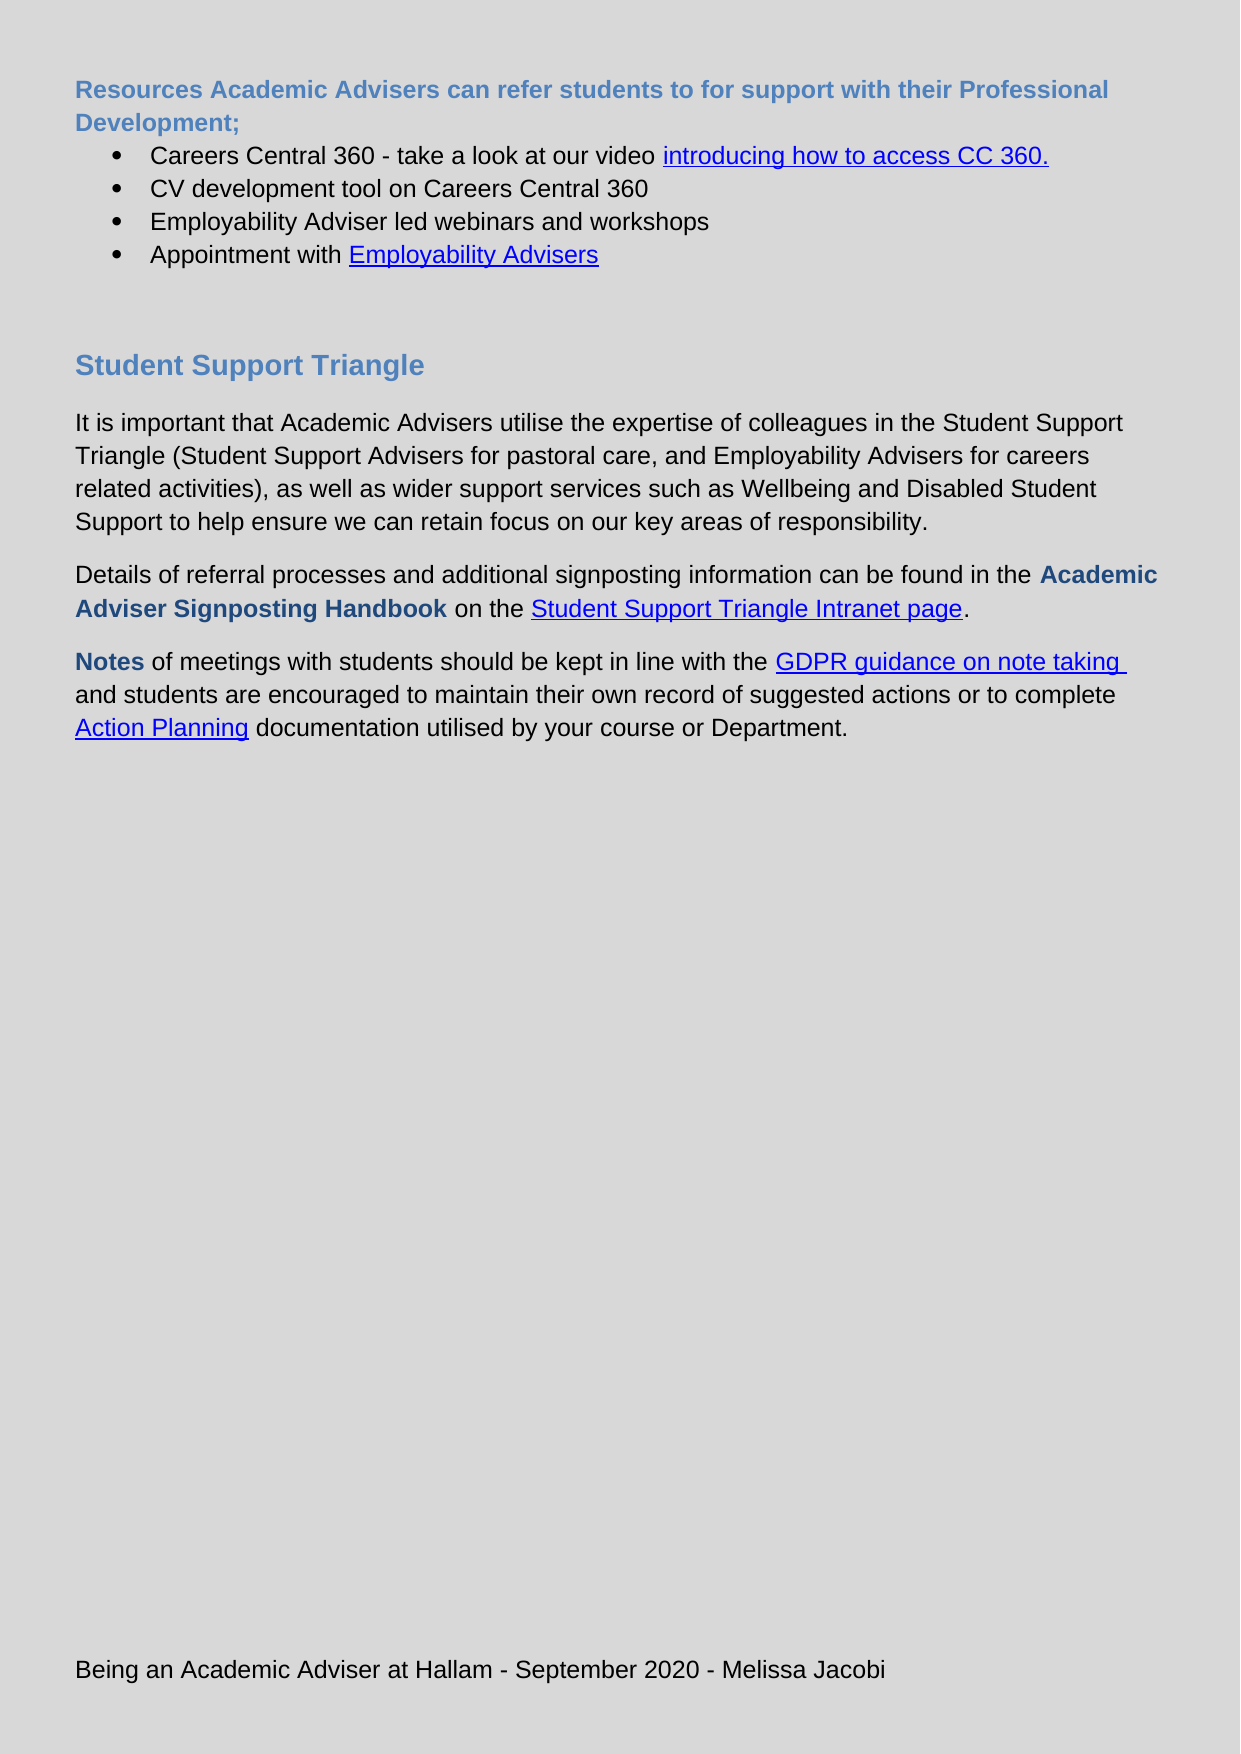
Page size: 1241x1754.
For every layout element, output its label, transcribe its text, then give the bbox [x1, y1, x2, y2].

subtitle Resources Academic Advisers can refer students to for support with their Professional Development; [75, 75, 1165, 137]
text Notes of meetings with students should be kept in line with the GDPR guidance on note taking and students are encouraged to maintain their own record of suggested actions or to complete Action Planning documentation utilised by your course or Department. [75, 647, 1165, 742]
list Employability Adviser led webinars and workshops [112, 207, 1165, 236]
list Careers Central 360 - take a look at our video introducing how to access CC 360. [112, 141, 1165, 170]
text Details of referral processes and additional signposting information can be found in the Academic Adviser Signposting Handbook on the Student Support Triangle Intranet page. [75, 561, 1165, 622]
text It is important that Academic Advisers utilise the expertise of colleagues in the Student Support Triangle (Student Support Advisers for pastoral care, and Employability Advisers for careers related activities), as well as wider support services such as Wellbeing and Disabled Student Support to help ensure we can retain focus on our key areas of responsibility. [75, 408, 1165, 535]
text Student Support Triangle [75, 348, 1165, 382]
list Appointment with Employability Advisers [112, 240, 1165, 269]
list CV development tool on Careers Central 360 [112, 174, 1165, 203]
